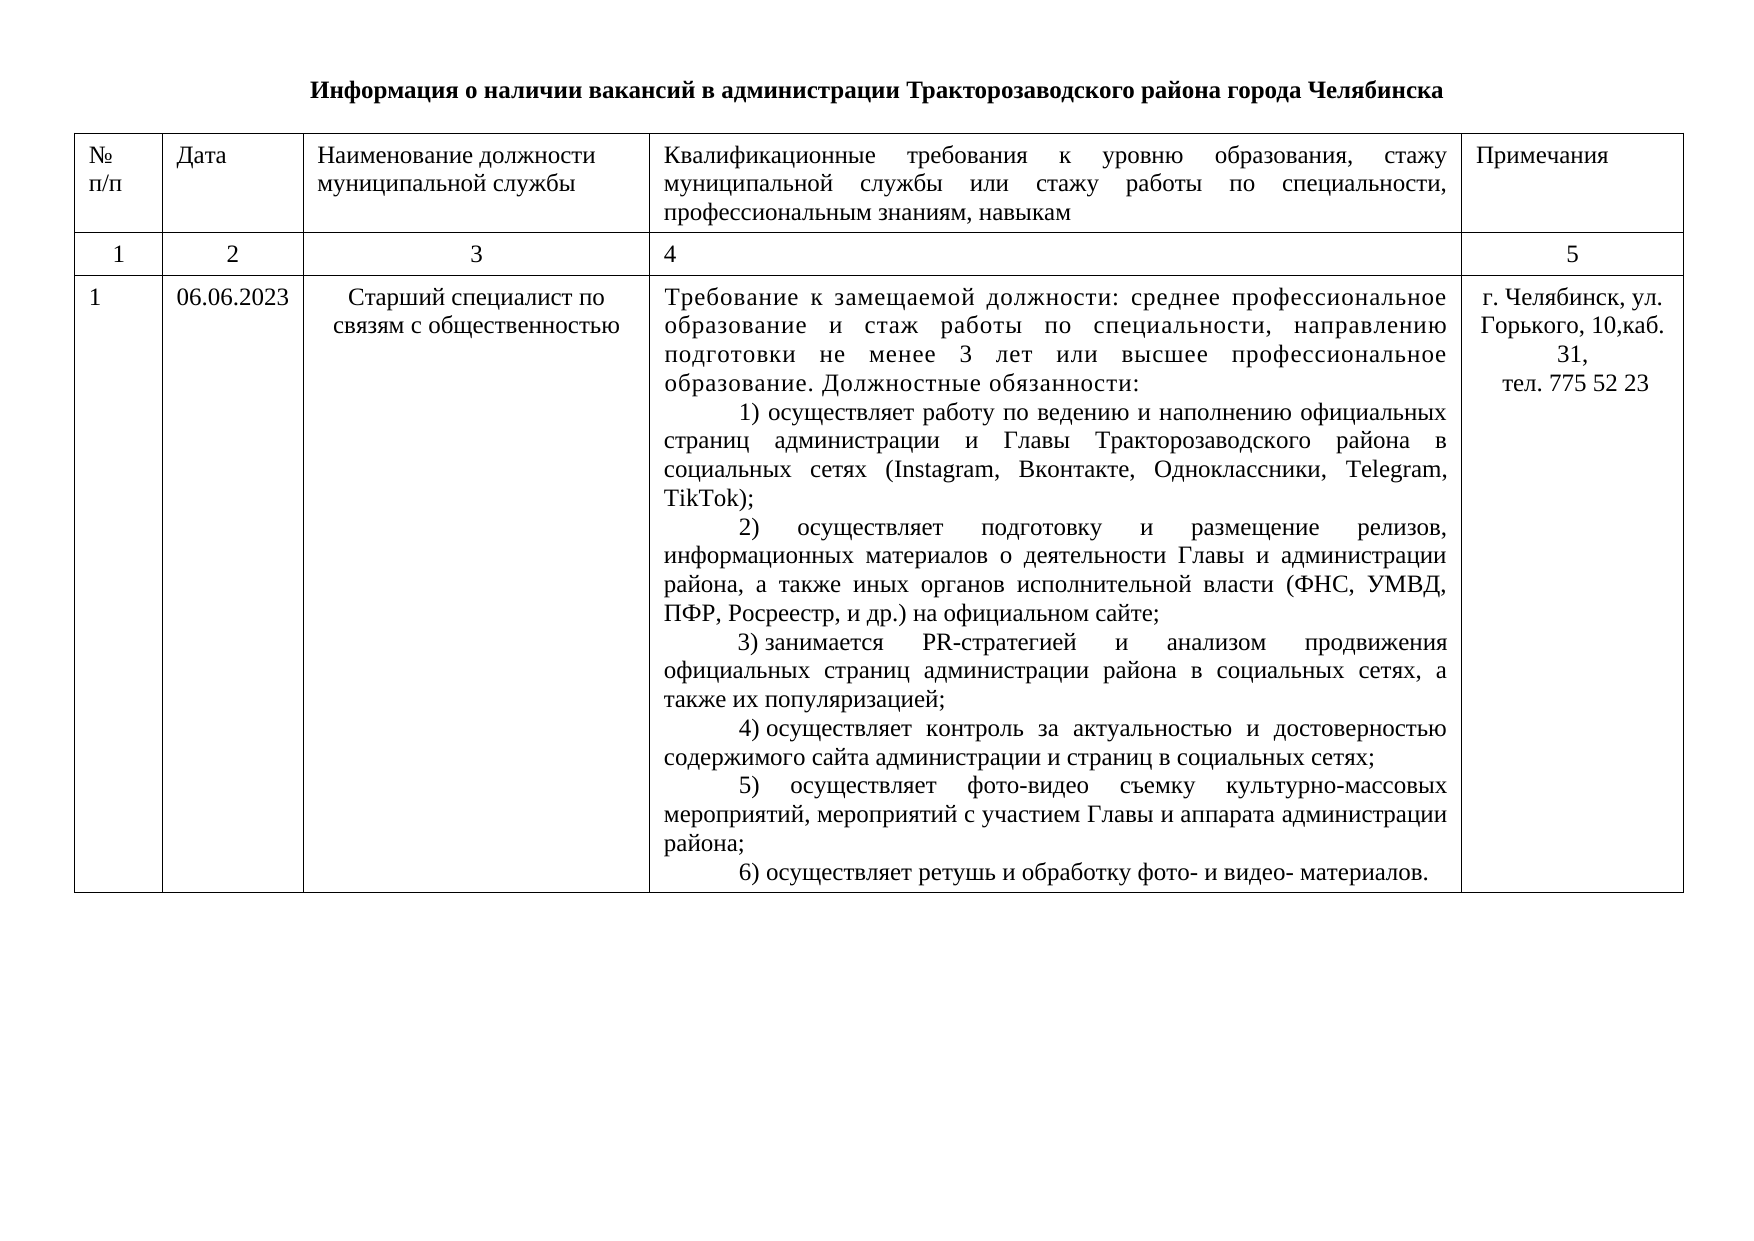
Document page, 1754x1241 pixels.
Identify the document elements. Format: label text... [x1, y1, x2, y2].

table_header Примечания [1462, 134, 1683, 232]
table_header Дата [163, 134, 303, 232]
table_cell 2 [163, 233, 303, 274]
table_header № п/п [75, 134, 162, 232]
table_cell 1 [75, 276, 162, 892]
table_header Наименование должности муниципальной службы [304, 134, 649, 232]
table_cell 4 [650, 233, 1461, 274]
table_cell Требование к замещаемой должности: среднее профессиональное образование и стаж работы по специальности, направлению подготовки не менее 3 лет или высшее профессиональное образование. Должностные обязанности: 1) осуществляет работу по ведению и наполнению официальных страниц администрации и Главы Тракторозаводского района в социальных сетях (Instagram, Вконтакте, Одноклассники, Telegram, TikTok); 2) осуществляет подготовку и размещение релизов, информационных материалов о деятельности Главы и администрации района, а также иных органов исполнительной власти (ФНС, УМВД, ПФР, Росреестр, и др.) на официальном сайте; 3) занимается PR-стратегией и анализом продвижения официальных страниц администрации района в социальных сетях, а также их популяризацией; 4) осуществляет контроль за актуальностью и достоверностью содержимого сайта администрации и страниц в социальных сетях; 5) осуществляет фото-видео съемку культурно-массовых мероприятий, мероприятий с участием Главы и аппарата администрации района; 6) осуществляет ретушь и обработку фото- и видео- материалов. [650, 276, 1461, 892]
table_cell г. Челябинск, ул. Горького, 10,каб. 31, тел. 775 52 23 [1462, 276, 1683, 892]
table_cell 1 [75, 233, 162, 274]
table_cell 5 [1462, 233, 1683, 274]
text Информация о наличии вакансий в администрации Тракторозаводского района города Челябинска [75, 75, 1679, 104]
table_cell 3 [304, 233, 649, 274]
table_cell Старший специалист по связям с общественностью [304, 276, 649, 892]
table_header Квалификационные требования к уровню образования, стажу муниципальной службы или стажу работы по специальности, профессиональным знаниям, навыкам [650, 134, 1461, 232]
table_cell 06.06.2023 [163, 276, 303, 892]
